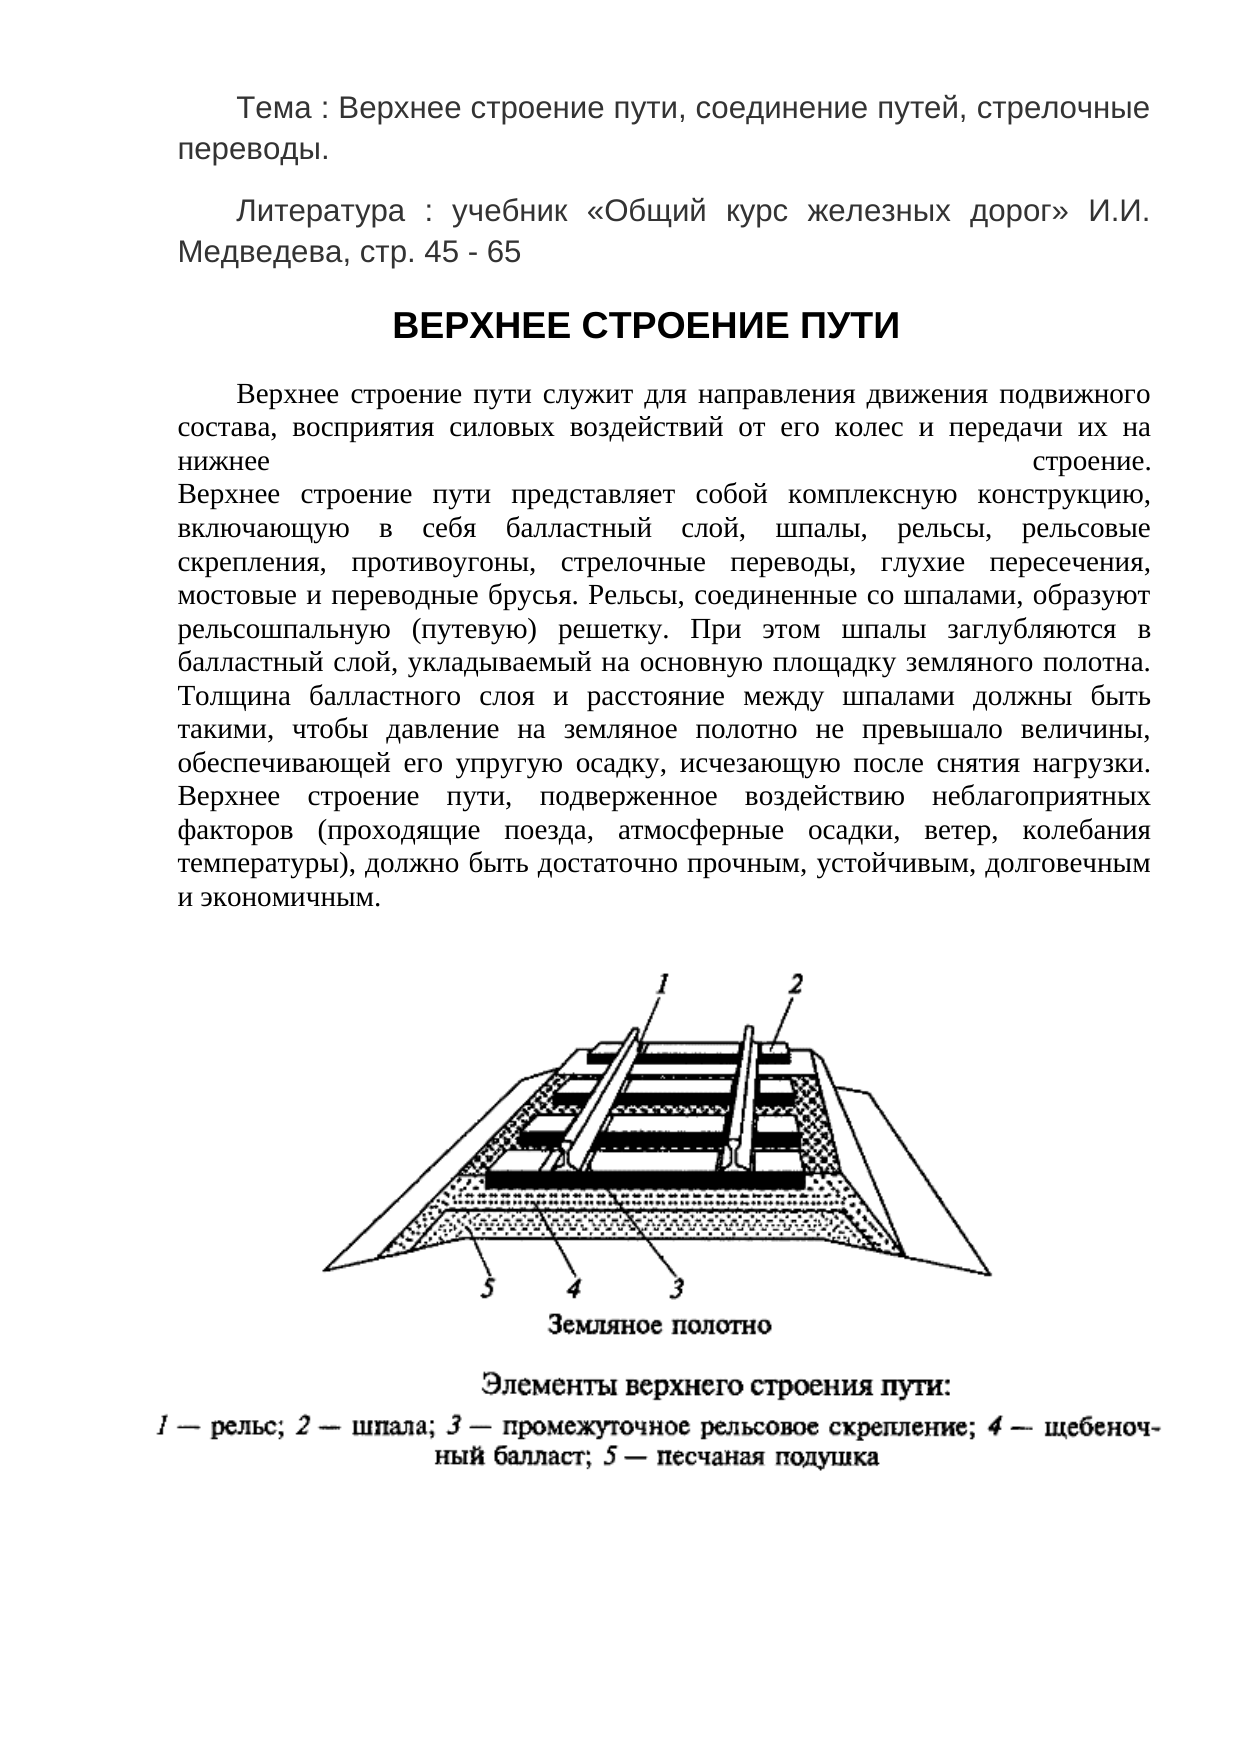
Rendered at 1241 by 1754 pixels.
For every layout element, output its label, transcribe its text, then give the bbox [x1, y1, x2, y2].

text Верхнее строение пути служит для направления движения подвижного состава, восприятия силовых воздействий от его колес и передачи их на нижнее строение. Верхнее строение пути представляет собой комплексную конструкцию, включающую в себя балластный слой, шпалы, рельсы, рельсовые скрепления, противоугоны, стрелочные переводы, глухие пересечения, мостовые и переводные брусья. Рельсы, соединенные со шпалами, образуют рельсошпальную (путевую) решетку. При этом шпалы заглубляются в балластный слой, укладываемый на основную площадку земляного полотна. Толщина балластного слоя и расстояние между шпалами должны быть такими, чтобы давление на земляное полотно не превышало величины, обеспечивающей его упругую осадку, исчезающую после снятия нагрузки. Верхнее строение пути, подверженное воздействию неблагоприятных факторов (проходящие поезда, атмосферные осадки, ветер, колебания температуры), должно быть достаточно прочным, устойчивым, долговечным и экономичным. [177, 376, 1152, 913]
text Литература : учебник «Общий курс железных дорог» И.И. Медведева, стр. 45 - 65 [177, 192, 1152, 269]
picture [132, 941, 1183, 1499]
text Тема : Верхнее строение пути, соединение путей, стрелочные переводы. [177, 89, 1152, 166]
text ВЕРХНЕЕ СТРОЕНИЕ ПУТИ [177, 304, 1152, 347]
